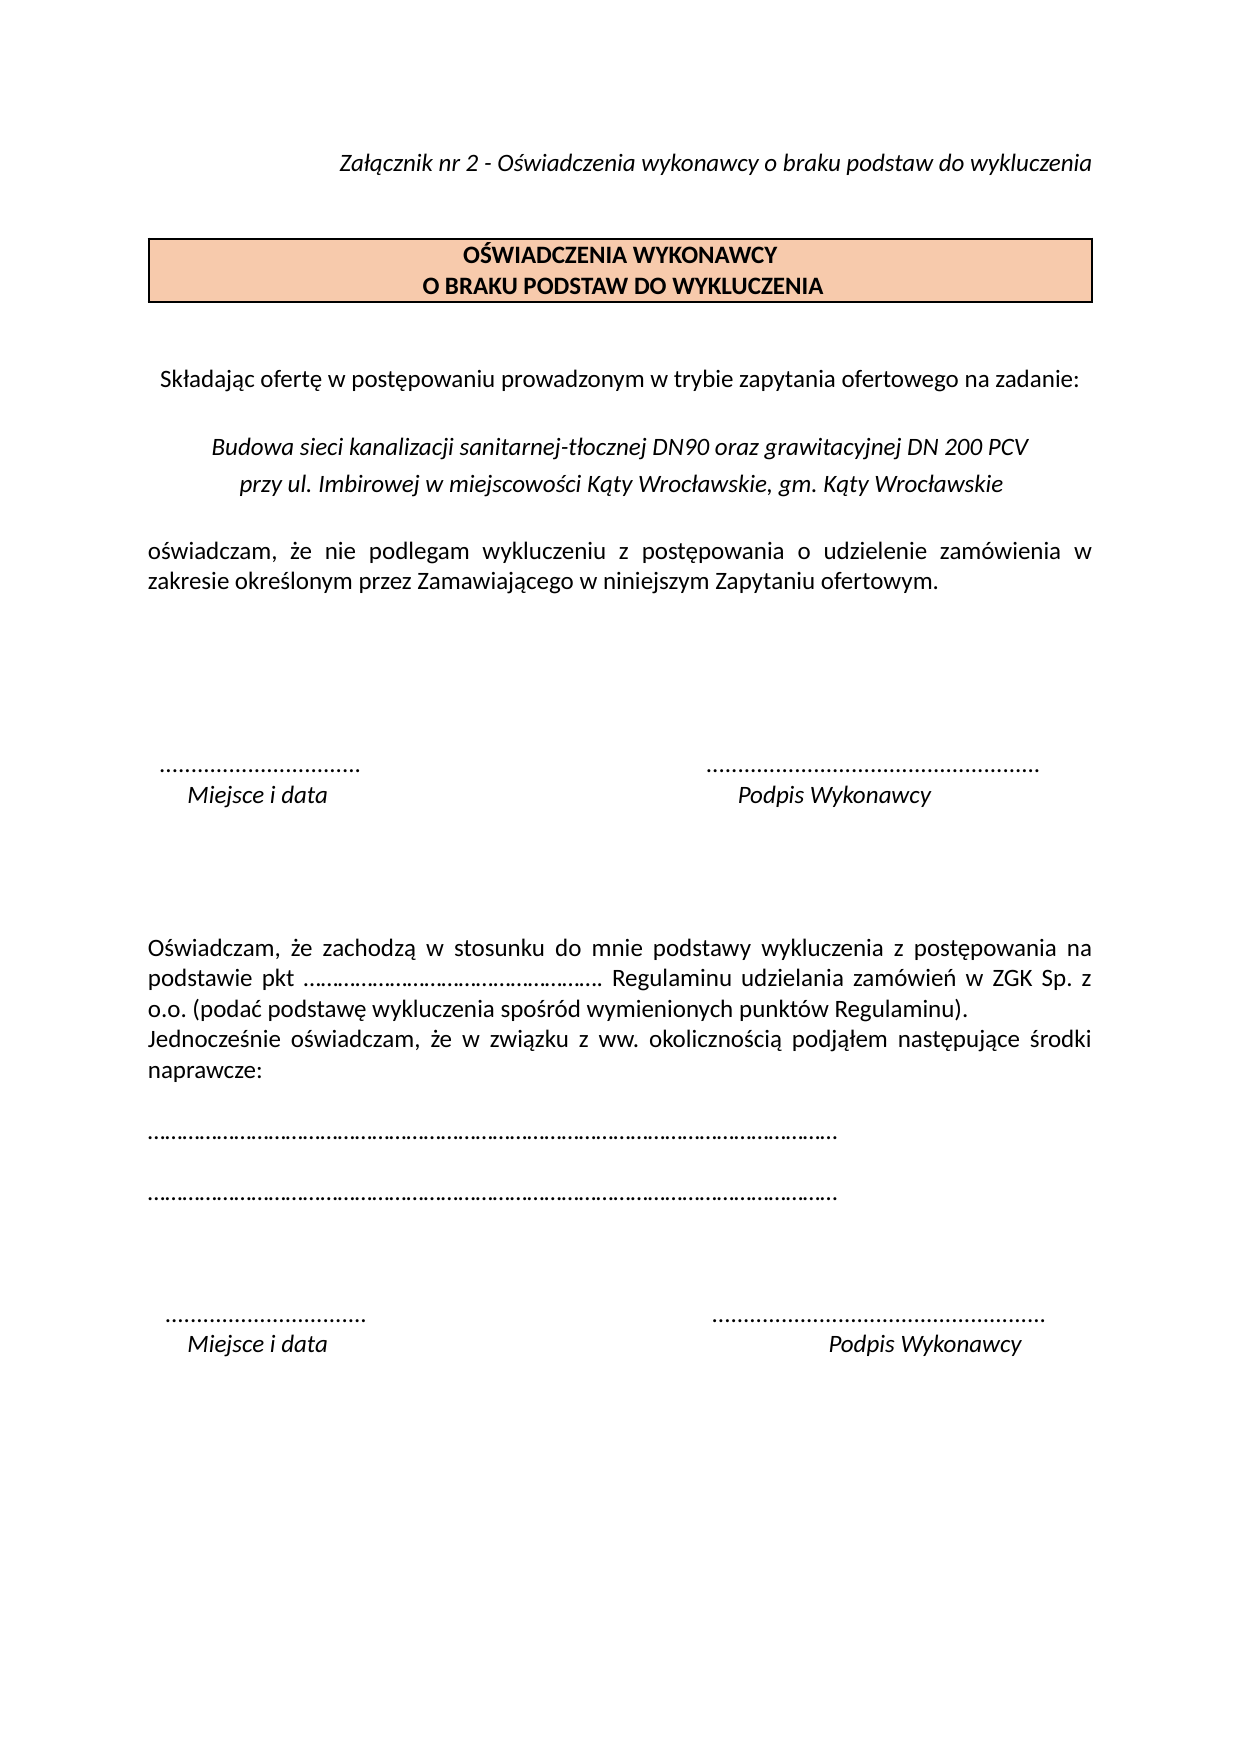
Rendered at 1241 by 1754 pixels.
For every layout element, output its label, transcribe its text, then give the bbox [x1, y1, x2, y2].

text Załącznik nr 2 - Oświadczenia wykonawcy o braku podstaw do wykluczenia [148, 148, 1093, 207]
text oświadczam, że nie podlegam wykluczeniu z postępowania o udzielenie zamówienia w zakresie określonym przez Zamawiającego w niniejszym Zapytaniu ofertowym. [148, 535, 1093, 596]
text ………………………………………………………………………………………………………… [148, 1176, 1093, 1206]
text ………………………………………………………………………………………………………… [148, 1115, 1093, 1145]
text Jednocześnie oświadczam, że w związku z ww. okolicznością podjąłem następujące środki naprawcze: [148, 1023, 1093, 1084]
subtitle Budowa sieci kanalizacji sanitarnej-tłocznej DN90 oraz grawitacyjnej DN 200 PCV [148, 431, 1093, 461]
text Miejsce i data Podpis Wykonawcy [148, 779, 1093, 810]
subtitle przy ul. Imbirowej w miejscowości Kąty Wrocławskie, gm. Kąty Wrocławskie [148, 468, 1093, 498]
text ................................ ..................................................... [148, 749, 1093, 779]
text ................................ ..................................................... [148, 1298, 1093, 1328]
text Miejsce i data Podpis Wykonawcy [148, 1328, 1093, 1359]
text Oświadczam, że zachodzą w stosunku do mnie podstawy wykluczenia z postępowania na podstawie pkt ……………………………………………. Regulaminu udzielania zamówień w ZGK Sp. z o.o. (podać podstawę wykluczenia spośród wymienionych punktów Regulaminu). [148, 932, 1093, 1023]
text Składając ofertę w postępowaniu prowadzonym w trybie zapytania ofertowego na zadanie: [148, 364, 1093, 394]
table_header OŚWIADCZENIA WYKONAWCY O BRAKU PODSTAW DO WYKLUCZENIA [150, 240, 1091, 301]
